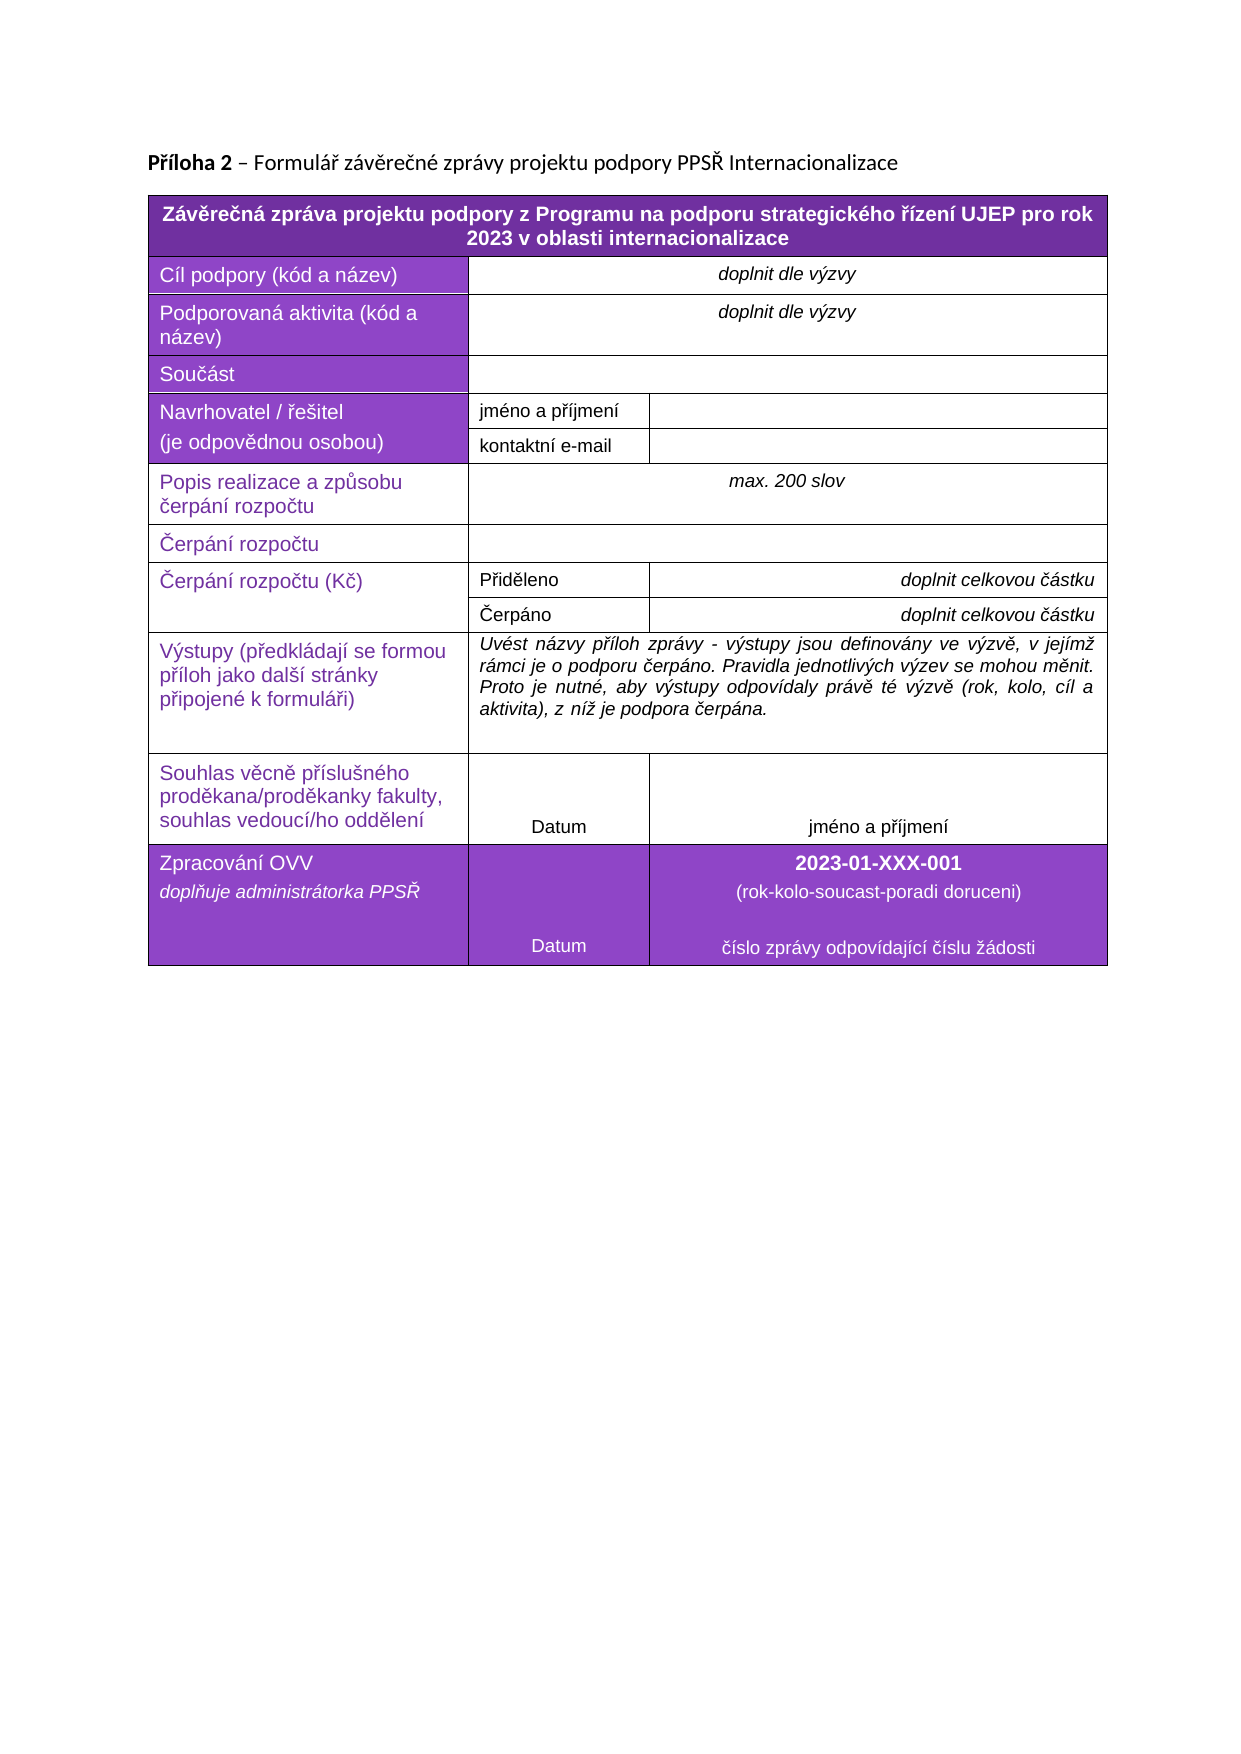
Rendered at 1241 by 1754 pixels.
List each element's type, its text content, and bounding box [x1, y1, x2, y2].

table_cell [650, 394, 1107, 427]
table_cell Zpracování OVV doplňuje administrátorka PPSŘ [149, 845, 468, 965]
table_cell Souhlas věcně příslušného proděkana/proděkanky fakulty, souhlas vedoucí/ho oddělení [149, 754, 468, 844]
table_cell jméno a příjmení [469, 394, 649, 427]
table_cell doplnit dle výzvy [469, 295, 1107, 355]
table_cell [469, 356, 1107, 392]
table_cell Uvést názvy příloh zprávy - výstupy jsou definovány ve výzvě, v jejímž rámci je o podporu čerpáno. Pravidla jednotlivých výzev se mohou měnit. Proto je nutné, aby výstupy odpovídaly právě té výzvě (rok, kolo, cíl a aktivita), z níž je podpora čerpána. [469, 633, 1107, 753]
table_cell Cíl podpory (kód a název) [149, 257, 468, 293]
table_cell Čerpání rozpočtu (Kč) [149, 563, 468, 632]
table_cell doplnit celkovou částku [650, 563, 1107, 597]
table_cell max. 200 slov [469, 464, 1107, 524]
table_cell Datum [469, 845, 649, 965]
table_cell Popis realizace a způsobu čerpání rozpočtu [149, 464, 468, 524]
table_cell doplnit celkovou částku [650, 598, 1107, 632]
table_cell Výstupy (předkládají se formou příloh jako další stránky připojené k formuláři) [149, 633, 468, 753]
table_cell Čerpání rozpočtu [149, 525, 468, 562]
table_cell Podporovaná aktivita (kód a název) [149, 295, 468, 355]
table_cell jméno a příjmení [650, 754, 1107, 844]
table_cell [650, 429, 1107, 463]
table_cell 2023-01-XXX-001 (rok-kolo-soucast-poradi doruceni) číslo zprávy odpovídající číslu žádosti [650, 845, 1107, 965]
table_cell [469, 525, 1107, 562]
table_cell Součást [149, 356, 468, 392]
table_cell doplnit dle výzvy [469, 257, 1107, 293]
table_cell Datum [469, 754, 649, 844]
table_cell Čerpáno [469, 598, 649, 632]
text Příloha 2 – Formulář závěrečné zprávy projektu podpory PPSŘ Internacionalizace [148, 148, 1093, 176]
table_header Závěrečná zpráva projektu podpory z Programu na podporu strategického řízení UJEP pro rok 2023 v oblasti internacionalizace [149, 196, 1107, 256]
table_cell Navrhovatel / řešitel (je odpovědnou osobou) [149, 394, 468, 463]
table_cell Přiděleno [469, 563, 649, 597]
table_cell kontaktní e-mail [469, 429, 649, 463]
